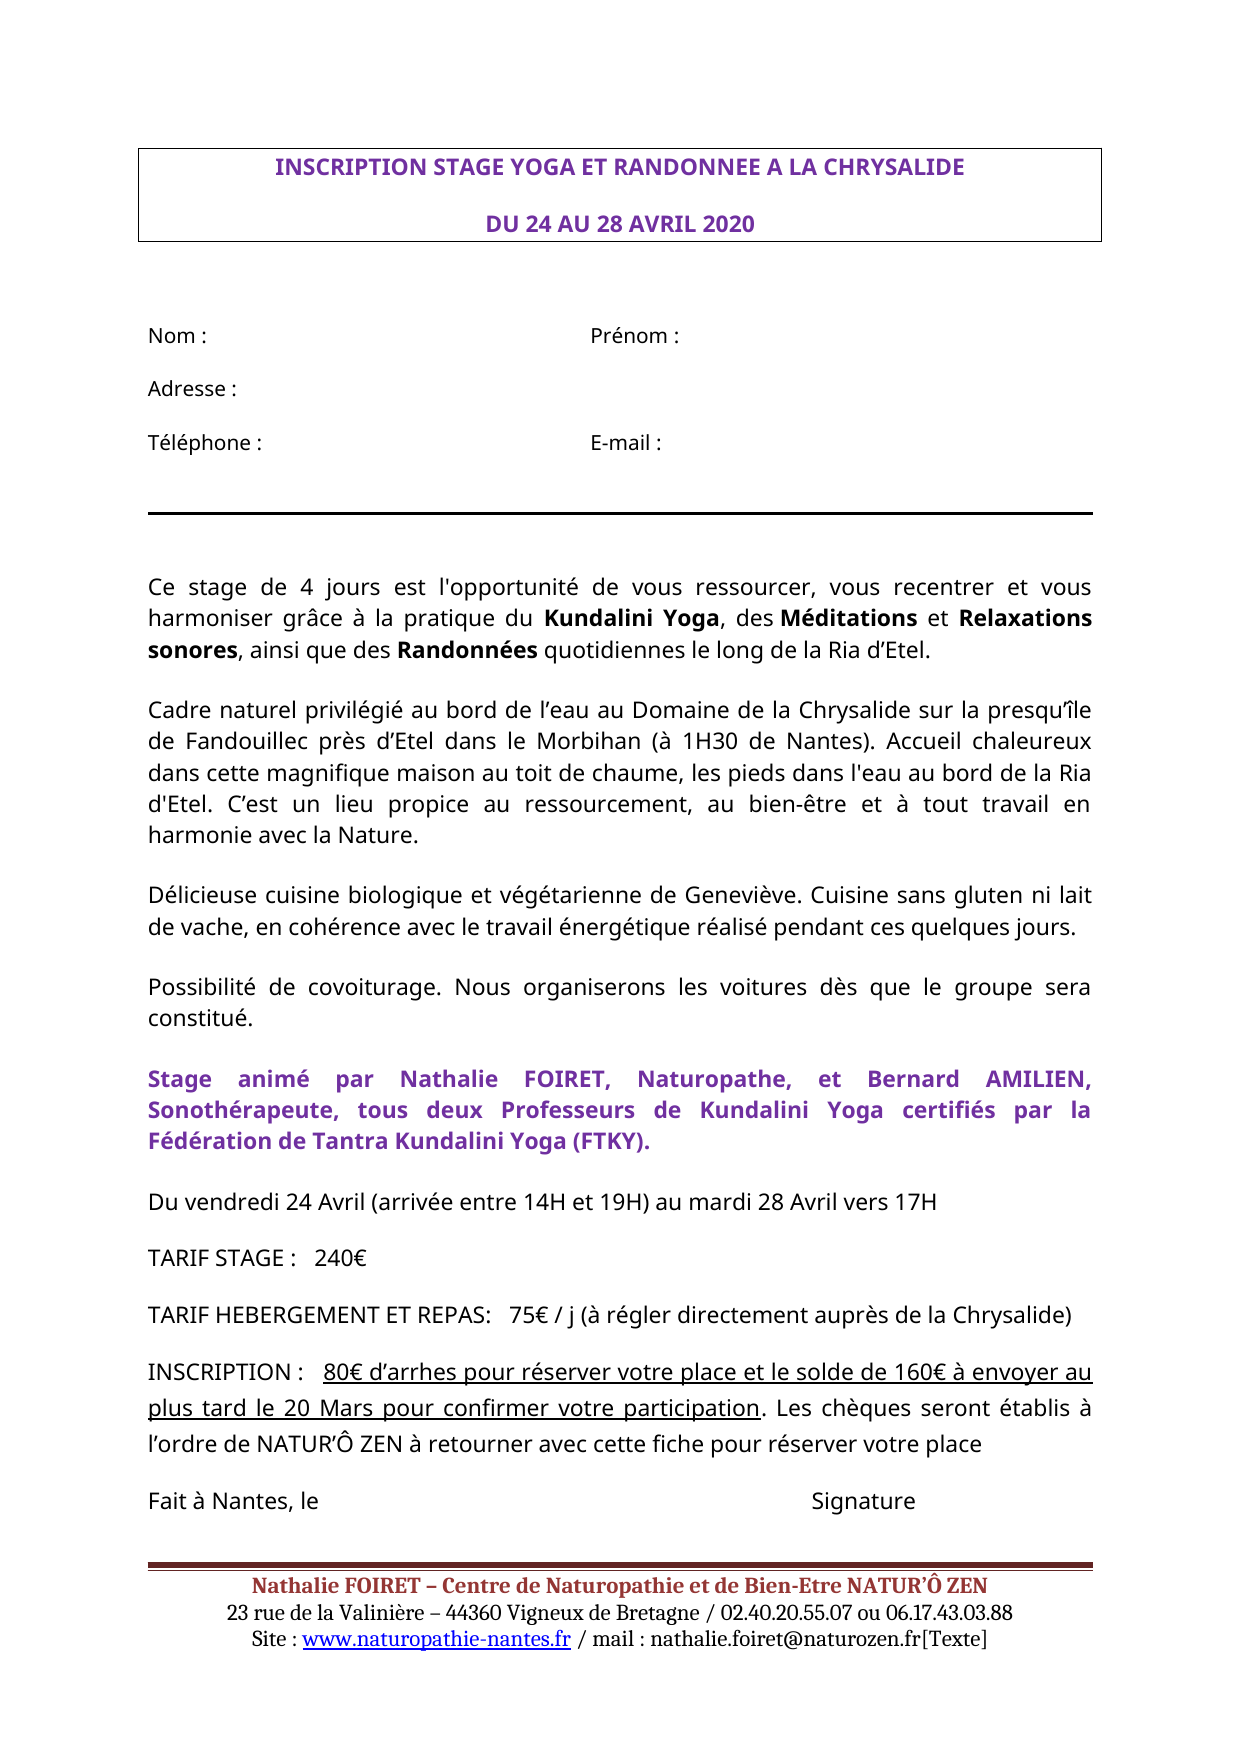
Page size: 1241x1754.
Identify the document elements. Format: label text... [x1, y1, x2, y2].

text Cadre naturel privilégié au bord de l’eau au Domaine de la Chrysalide sur la presqu’île de Fandouillec près d’Etel dans le Morbihan (à 1H30 de Nantes). Accueil chaleureux dans cette magnifique maison au toit de chaume, les pieds dans l'eau au bord de la Ria d'Etel. C’est un lieu propice au ressourcement, au bien-être et à tout travail en harmonie avec la Nature. [148, 694, 1093, 850]
text DU 24 AU 28 AVRIL 2020 [139, 204, 1101, 241]
text Adresse : [148, 374, 1093, 403]
text TARIF HEBERGEMENT ET REPAS: 75€ / j (à régler directement auprès de la Chrysalide) [148, 1299, 1093, 1330]
text Ce stage de 4 jours est l'opportunité de vous ressourcer, vous recentrer et vous harmoniser grâce à la pratique du Kundalini Yoga, des Méditations et Relaxations sonores, ainsi que des Randonnées quotidiennes le long de la Ria d’Etel. [148, 571, 1093, 665]
text TARIF STAGE : 240€ [148, 1242, 1093, 1274]
text Téléphone : E-mail : [148, 428, 1093, 456]
text Délicieuse cuisine biologique et végétarienne de Geneviève. Cuisine sans gluten ni lait de vache, en cohérence avec le travail énergétique réalisé pendant ces quelques jours. [148, 879, 1093, 942]
text INSCRIPTION : 80€ d’arrhes pour réserver votre place et le solde de 160€ à envoyer au plus tard le 20 Mars pour confirmer votre participation. Les chèques seront établis à l’ordre de NATUR’Ô ZEN à retourner avec cette fiche pour réserver votre place [148, 1356, 1093, 1459]
text Nom : Prénom : [148, 321, 1093, 349]
text Stage animé par Nathalie FOIRET, Naturopathe, et Bernard AMILIEN, Sonothérapeute, tous deux Professeurs de Kundalini Yoga certifiés par la Fédération de Tantra Kundalini Yoga (FTKY). [148, 1063, 1093, 1156]
text INSCRIPTION STAGE YOGA ET RANDONNEE A LA CHRYSALIDE [139, 149, 1101, 182]
text Fait à Nantes, le Signature [148, 1484, 1093, 1516]
text Possibilité de covoiturage. Nous organiserons les voitures dès que le groupe sera constitué. [148, 971, 1093, 1033]
text Du vendredi 24 Avril (arrivée entre 14H et 19H) au mardi 28 Avril vers 17H [148, 1186, 1093, 1217]
